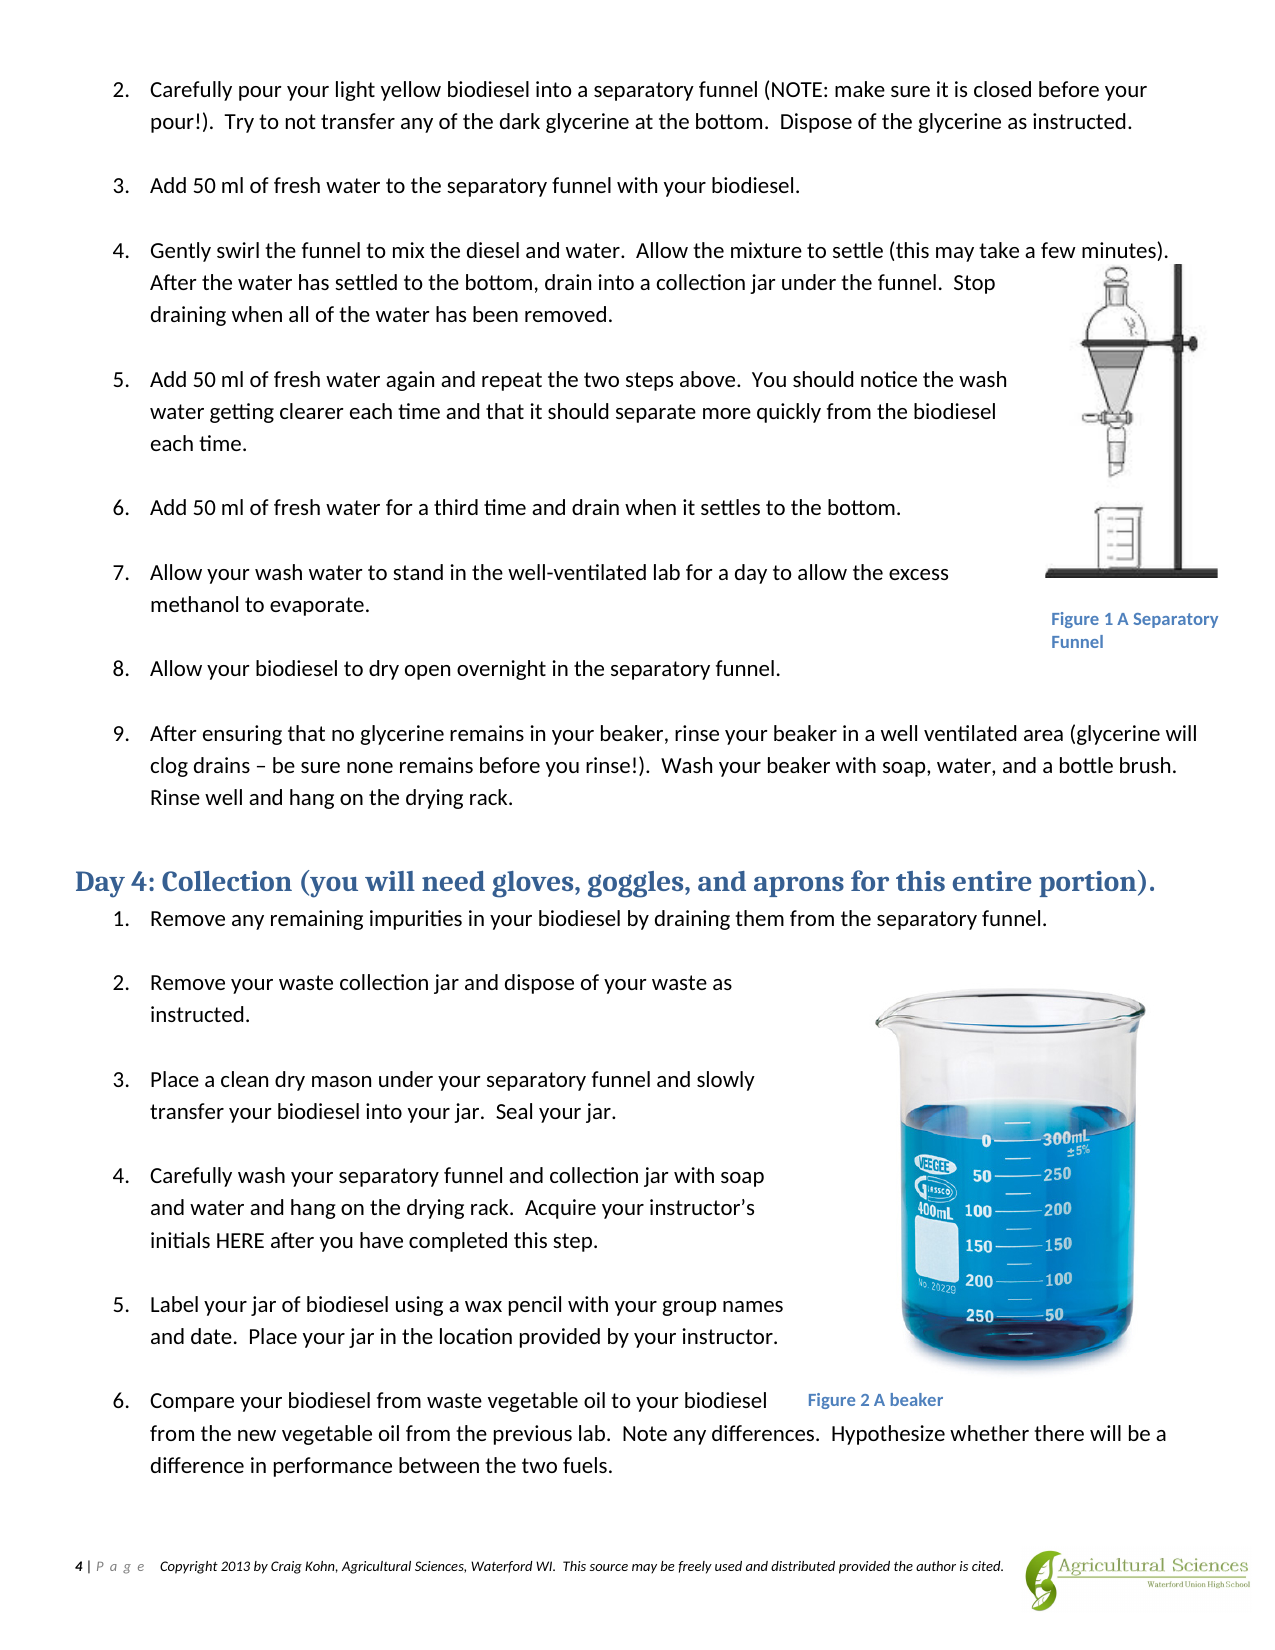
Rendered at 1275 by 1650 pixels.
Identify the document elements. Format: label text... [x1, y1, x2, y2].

list Add 50 ml of fresh water again and repeat the two steps above. You should notice the wash water getting clearer each time and that it should separate more quickly from the biodiesel each time. [112, 365, 1045, 489]
list Gently swirl the funnel to mix the diesel and water. Allow the mixture to settle (this may take a few minutes). After the water has settled to the bottom, drain into a collection jar under the funnel. Stop draining when all of the water has been removed. [112, 236, 1200, 361]
list Place a clean dry mason under your separatory funnel and slowly transfer your biodiesel into your jar. Seal your jar. [112, 1065, 807, 1157]
picture [1045, 264, 1218, 578]
list Remove any remaining impurities in your biodiesel by draining them from the separatory funnel. [112, 904, 1200, 964]
list Carefully wash your separatory funnel and collection jar with soap and water and hang on the drying rack. Acquire your instructor’s initials HERE after you have completed this step. [112, 1161, 807, 1286]
list Add 50 ml of fresh water to the separatory funnel with your biodiesel. [112, 172, 1200, 232]
picture [807, 971, 1216, 1379]
list Remove your waste collection jar and dispose of your waste as instructed. [112, 968, 1200, 1061]
list Carefully pour your light yellow biodiesel into a separatory funnel (NOTE: make sure it is closed before your pour!). Try to not transfer any of the dark glycerine at the bottom. Dispose of the glycerine as instructed. [112, 75, 1200, 167]
list Label your jar of biodiesel using a wax pencil with your group names and date. Place your jar in the location provided by your instructor. [112, 1290, 1200, 1382]
list Allow your biodiesel to dry open overnight in the separatory funnel. [112, 654, 1200, 714]
list Add 50 ml of fresh water for a third time and drain when it settles to the bottom. [112, 493, 1045, 554]
picture [1020, 1546, 1252, 1613]
list After ensuring that no glycerine remains in your beaker, rinse your beaker in a well ventilated area (glycerine will clog drains – be sure none remains before you rinse!). Wash your beaker with soap, water, and a bottle brush. Rinse well and hang on the drying rack. [112, 719, 1200, 811]
list Allow your wash water to stand in the well-ventilated lab for a day to allow the excess methanol to evaporate. [112, 558, 1200, 650]
list Compare your biodiesel from waste vegetable oil to your biodiesel from the new vegetable oil from the previous lab. Note any differences. Hypothesize whether there will be a difference in performance between the two fuels. [112, 1387, 1200, 1479]
subtitle Day 4: Collection (you will need gloves, goggles, and aprons for this entire portion). [75, 865, 1200, 899]
